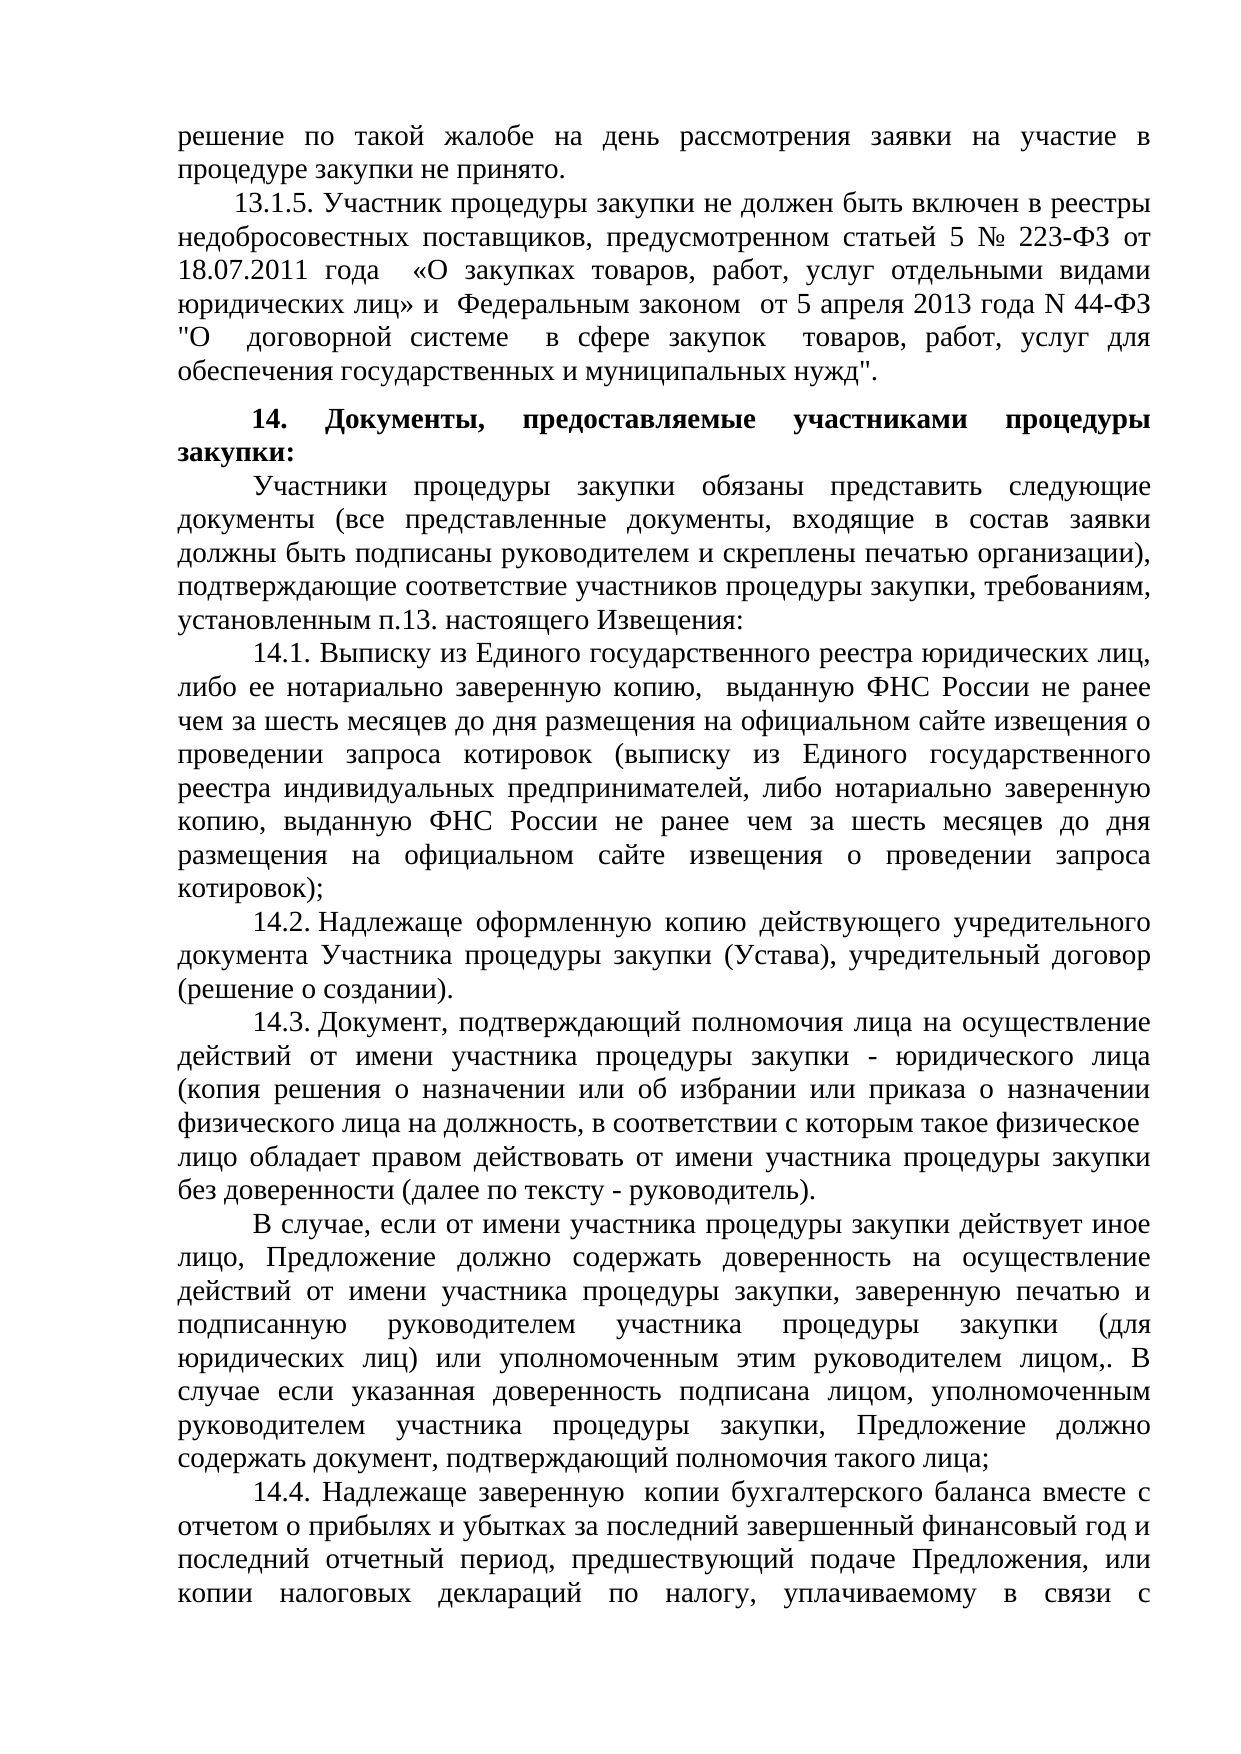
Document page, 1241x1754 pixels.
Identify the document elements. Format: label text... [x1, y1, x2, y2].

text 14.2. Надлежаще оформленную копию действующего учредительного документа Участника процедуры закупки (Устава), учредительный договор (решение о создании). [177, 904, 1152, 1004]
text 14.3. Документ, подтверждающий полномочия лица на осуществление действий от имени участника процедуры закупки - юридического лица (копия решения о назначении или об избрании или приказа о назначении физического лица на должность, в соответствии с которым такое физическое [177, 1004, 1152, 1139]
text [177, 118, 1152, 185]
text лицо обладает правом действовать от имени участника процедуры закупки без доверенности (далее по тексту - руководитель). [177, 1139, 1152, 1206]
text 14. Документы, предоставляемые участниками процедуры закупки: [177, 401, 1152, 468]
text 14.1. Выписку из Единого государственного реестра юридических лиц, либо ее нотариально заверенную копию, выданную ФНС России не ранее чем за шесть месяцев до дня размещения на официальном сайте извещения о проведении запроса котировок (выписку из Единого государственного реестра индивидуальных предпринимателей, либо нотариально заверенную копию, выданную ФНС России не ранее чем за шесть месяцев до дня размещения на официальном сайте извещения о проведении запроса котировок); [177, 636, 1152, 904]
text 13.1.5. Участник процедуры закупки не должен быть включен в реестры недобросовестных поставщиков, предусмотренном статьей 5 № 223-ФЗ от 18.07.2011 года «О закупках товаров, работ, услуг отдельными видами юридических лиц» и Федеральным законом от 5 апреля 2013 года N 44-ФЗ "О договорной системе в сфере закупок товаров, работ, услуг для обеспечения государственных и муниципальных нужд". [177, 185, 1152, 386]
text Участники процедуры закупки обязаны представить следующие документы (все представленные документы, входящие в состав заявки должны быть подписаны руководителем и скреплены печатью организации), подтверждающие соответствие участников процедуры закупки, требованиям, установленным п.13. настоящего Извещения: [177, 468, 1152, 636]
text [177, 1474, 1152, 1608]
text В случае, если от имени участника процедуры закупки действует иное лицо, Предложение должно содержать доверенность на осуществление действий от имени участника процедуры закупки, заверенную печатью и подписанную руководителем участника процедуры закупки (для юридических лиц) или уполномоченным этим руководителем лицом,. В случае если указанная доверенность подписана лицом, уполномоченным руководителем участника процедуры закупки, Предложение должно содержать документ, подтверждающий полномочия такого лица; [177, 1206, 1152, 1474]
